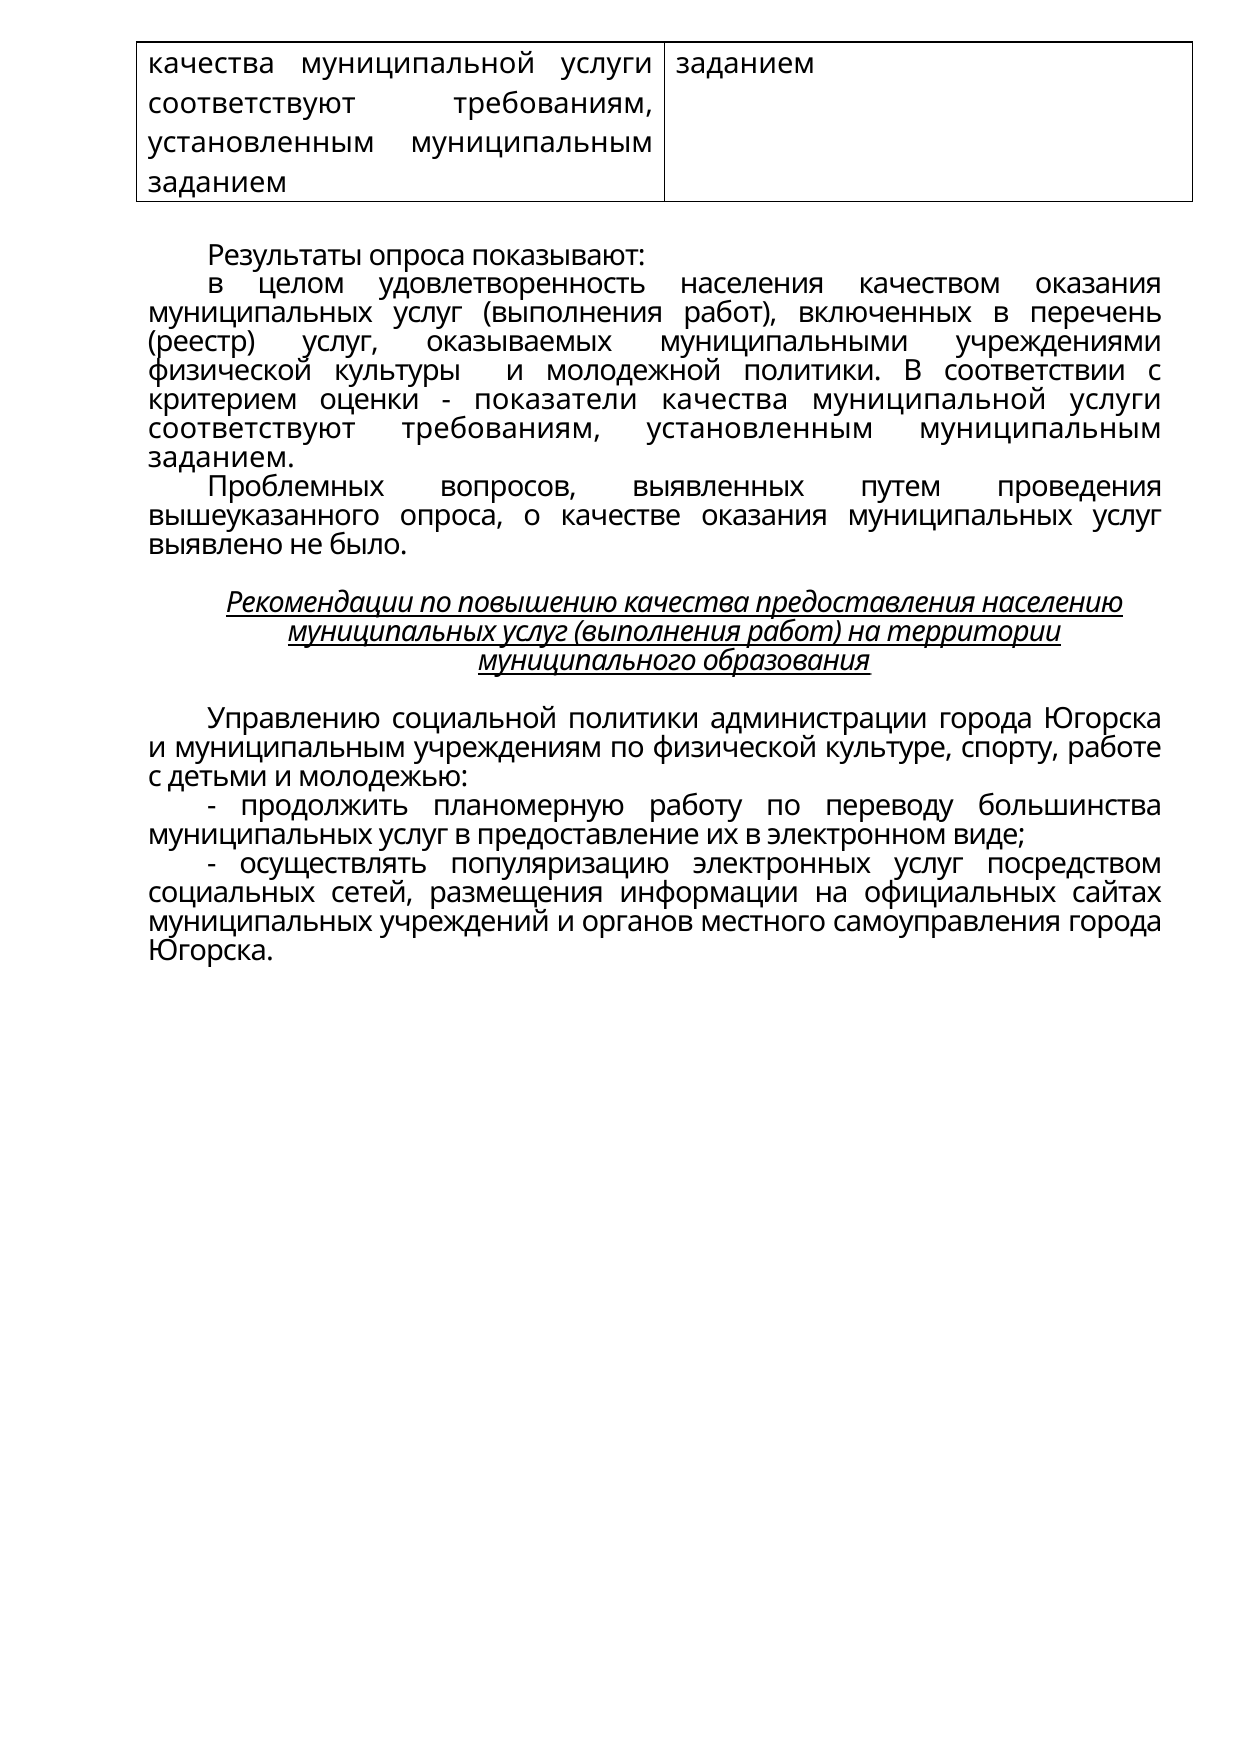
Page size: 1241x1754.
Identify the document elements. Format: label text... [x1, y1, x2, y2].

text в целом удовлетворенность населения качеством оказания муниципальных услуг (выполнения работ), включенных в перечень (реестр) услуг, оказываемых муниципальными учреждениями физической культуры и молодежной политики. В соответствии с критерием оценки - показатели качества муниципальной услуги соответствуют требованиям, установленным муниципальным заданием. [148, 271, 1162, 473]
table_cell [665, 43, 1192, 201]
text - осуществлять популяризацию электронных услуг посредством социальных сетей, размещения информации на официальных сайтах муниципальных учреждений и органов местного самоуправления города Югорска. [148, 850, 1162, 966]
text - продолжить планомерную работу по переводу большинства муниципальных услуг в предоставление их в электронном виде; [148, 792, 1162, 850]
text Управлению социальной политики администрации города Югорска и муниципальным учреждениям по физической культуре, спорту, работе с детьми и молодежью: [148, 705, 1162, 792]
text Проблемных вопросов, выявленных путем проведения вышеуказанного опроса, о качестве оказания муниципальных услуг выявлено не было. [148, 473, 1162, 560]
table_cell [137, 43, 664, 201]
text Результаты опроса показывают: [148, 242, 1162, 271]
text Рекомендации по повышению качества предоставления населению муниципальных услуг (выполнения работ) на территории муниципального образования [187, 589, 1162, 676]
